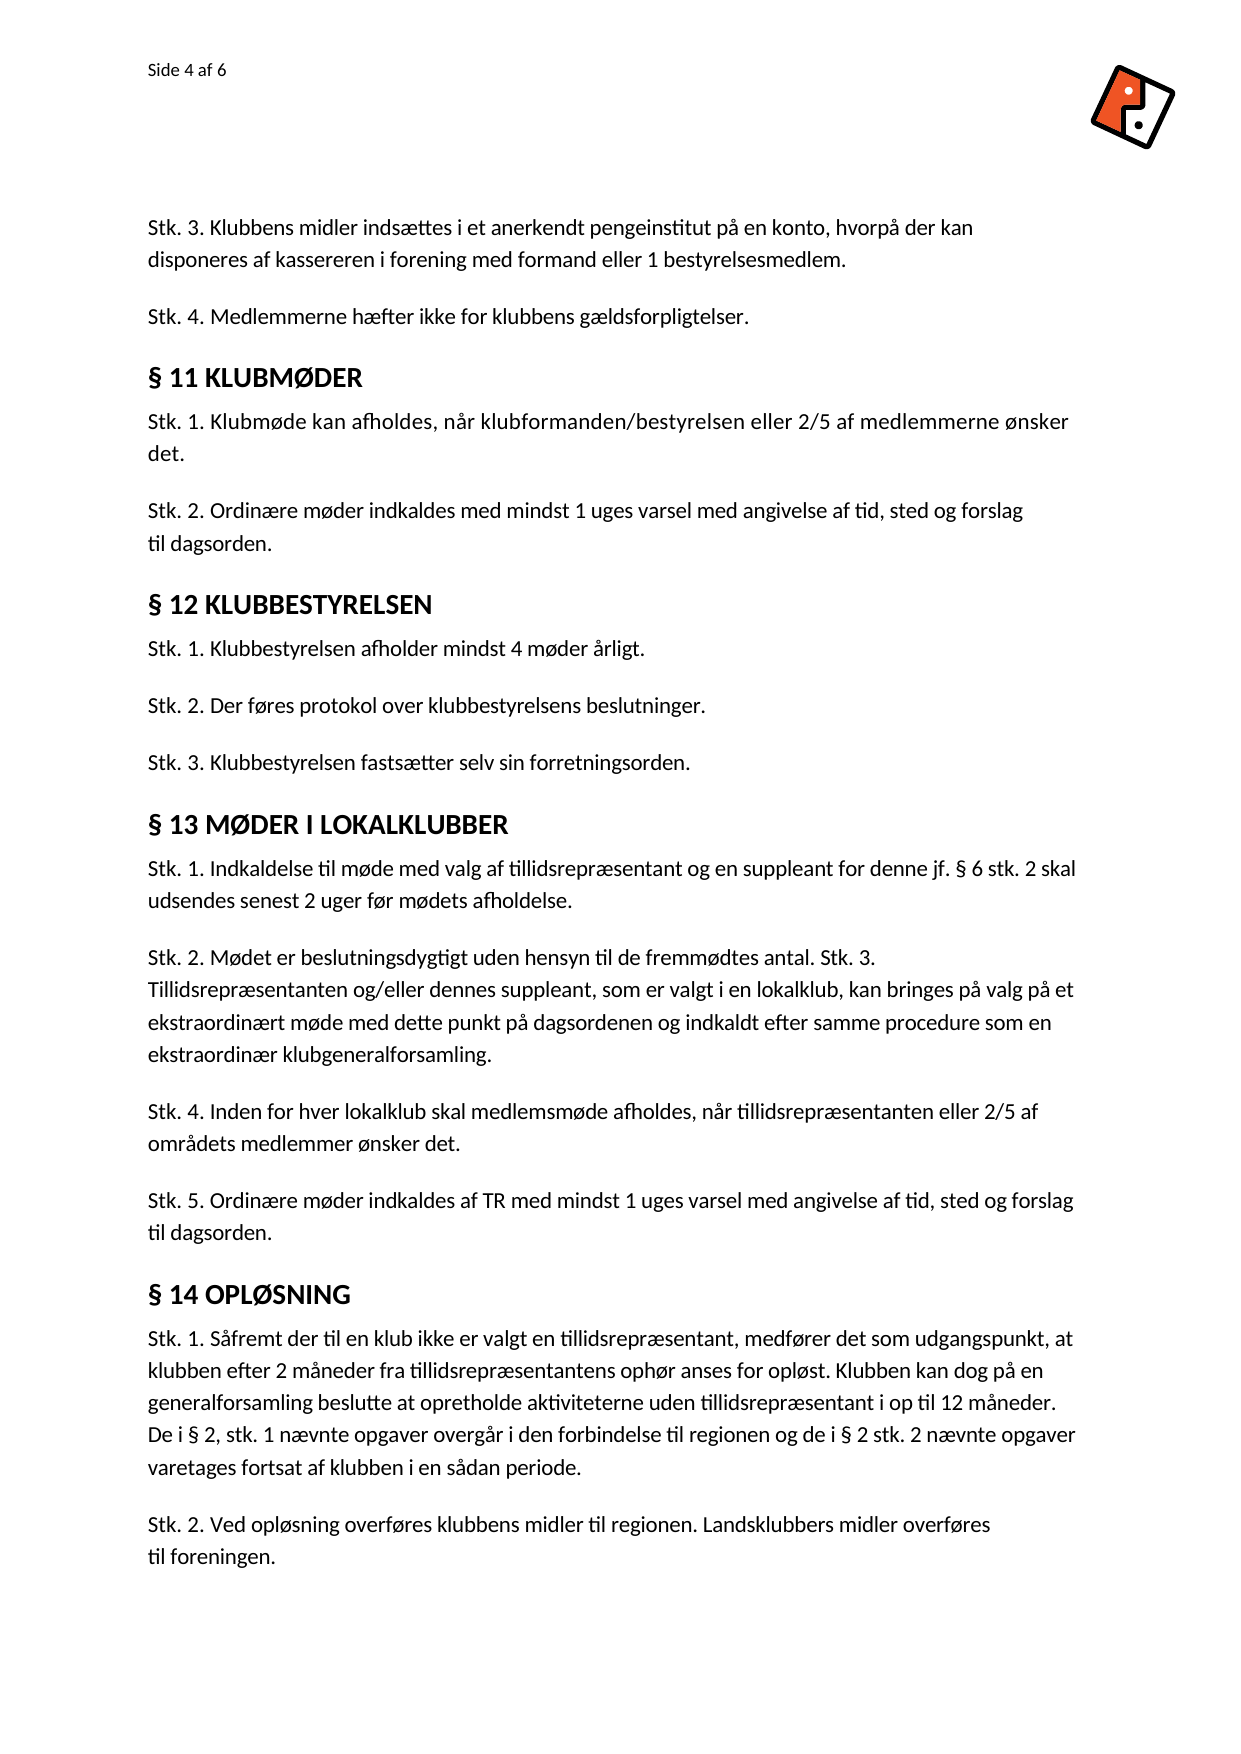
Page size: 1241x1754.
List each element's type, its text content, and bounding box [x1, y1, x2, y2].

text Stk. 1. Klubmøde kan afholdes, når klubformanden/bestyrelsen eller 2/5 af medlemmerne ønsker det. [148, 407, 1078, 467]
text § 11 KLUBMØDER [148, 359, 1078, 395]
text Stk. 2. Ordinære møder indkaldes med mindst 1 uges varsel med angivelse af tid, sted og forslag til dagsorden. [148, 497, 1078, 557]
text Stk. 4. Medlemmerne hæfter ikke for klubbens gældsforpligtelser. [148, 302, 1078, 330]
text Stk. 4. Inden for hver lokalklub skal medlemsmøde afholdes, når tillidsrepræsentanten eller 2/5 af områdets medlemmer ønsker det. [148, 1097, 1078, 1157]
text § 13 MØDER I LOKALKLUBBER [148, 806, 1078, 841]
text Stk. 5. Ordinære møder indkaldes af TR med mindst 1 uges varsel med angivelse af tid, sted og forslag til dagsorden. [148, 1186, 1078, 1247]
text Stk. 2. Der føres protokol over klubbestyrelsens beslutninger. [148, 691, 1078, 719]
text Stk. 1. Klubbestyrelsen afholder mindst 4 møder årligt. [148, 634, 1078, 662]
text Stk. 1. Indkaldelse til møde med valg af tillidsrepræsentant og en suppleant for denne jf. § 6 stk. 2 skal udsendes senest 2 uger før mødets afholdelse. [148, 854, 1078, 914]
text Stk. 3. Klubbestyrelsen fastsætter selv sin forretningsorden. [148, 748, 1078, 777]
text Stk. 2. Mødet er beslutningsdygtigt uden hensyn til de fremmødtes antal. Stk. 3. Tillidsrepræsentanten og/eller dennes suppleant, som er valgt i en lokalklub, kan bringes på valg på et ekstraordinært møde med dette punkt på dagsordenen og indkaldt efter samme procedure som en ekstraordinær klubgeneralforsamling. [148, 943, 1078, 1068]
text Stk. 2. Ved opløsning overføres klubbens midler til regionen. Landsklubbers midler overføres til foreningen. [148, 1510, 1078, 1570]
text § 12 KLUBBESTYRELSEN [148, 586, 1078, 622]
text § 14 OPLØSNING [148, 1276, 1078, 1311]
text Stk. 1. Såfremt der til en klub ikke er valgt en tillidsrepræsentant, medfører det som udgangspunkt, at klubben efter 2 måneder fra tillidsrepræsentantens ophør anses for opløst. Klubben kan dog på en generalforsamling beslutte at opretholde aktiviteterne uden tillidsrepræsentant i op til 12 måneder. De i § 2, stk. 1 nævnte opgaver overgår i den forbindelse til regionen og de i § 2 stk. 2 nævnte opgaver varetages fortsat af klubben i en sådan periode. [148, 1324, 1078, 1481]
text Stk. 3. Klubbens midler indsættes i et anerkendt pengeinstitut på en konto, hvorpå der kan disponeres af kassereren i forening med formand eller 1 bestyrelsesmedlem. [148, 213, 1078, 273]
